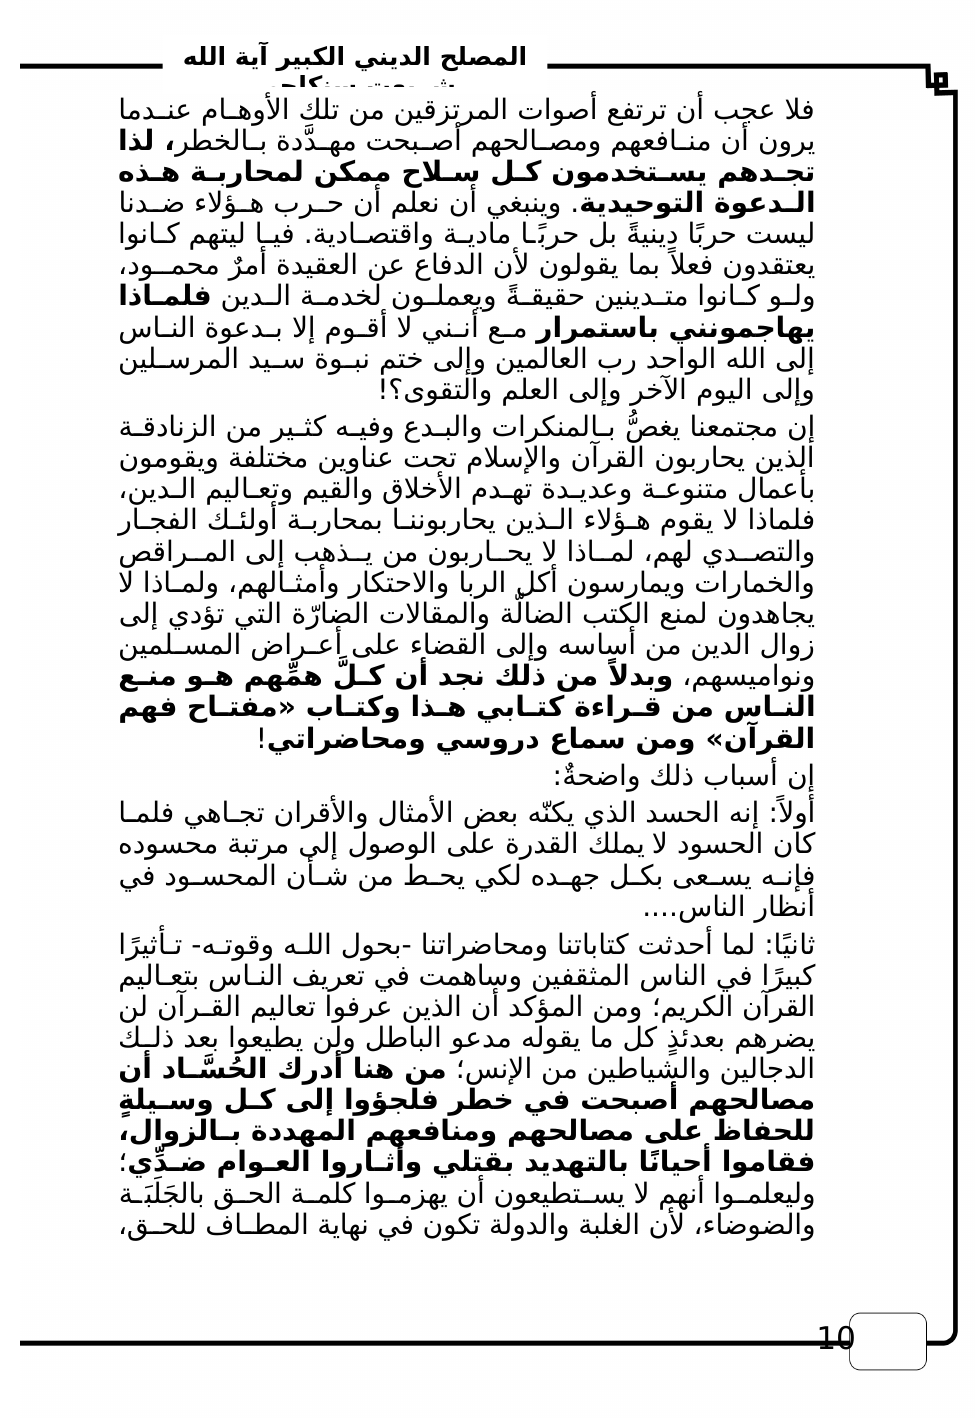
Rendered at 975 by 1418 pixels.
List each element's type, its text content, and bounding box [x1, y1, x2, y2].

text أولاً: إنه الحسد الذي يكنّه بعض الأمثال والأقران تجاهي فلما كان الحسود لا يملك القدرة على الوصول إلى مرتبة محسوده فإنه يسعى بكل جهده لكي يحط من شأن المحسود في أنظار الناس.... [118, 798, 816, 923]
text إن أسباب ذلك واضحةٌ: [118, 761, 816, 792]
text إن مجتمعنا يغصُّ بالمنكرات والبدع وفيه كثير من الزنادقة الذين يحاربون القرآن والإسلام تحت عناوين مختلفة ويقومون بأعمال متنوعة وعديدة تهدم الأخلاق والقيم وتعاليم الدين، فلماذا لا يقوم هؤلاء الذين يحاربوننا بمحاربة أولئك الفجار والتصدي لهم، لماذا لا يحاربون من يذهب إلى المراقص والخمارات ويمارسون أكل الربا والاحتكار وأمثالهم، ولماذا لا يجاهدون لمنع الكتب الضالّة والمقالات الضارّة التي تؤدي إلى زوال الدين من أساسه وإلى القضاء على أعراض المسلمين ونواميسهم، وبدلاً من ذلك نجد أن كلَّ همِّهم هو منع الناس من قراءة كتابي هذا وكتاب «مفتاح فهم القرآن» ومن سماع دروسي ومحاضراتي! [118, 412, 816, 754]
text فلا عجب أن ترتفع أصوات المرتزقين من تلك الأوهام عندما يرون أن منافعهم ومصالحهم أصبحت مهدَّدة بالخطر، لذا تجدهم يستخدمون كل سلاح ممكن لمحاربة هذه الدعوة التوحيدية. وينبغي أن نعلم أن حرب هؤلاء ضدنا ليست حربًا دينيةً بل حربًا مادية واقتصادية. فيا ليتهم كانوا يعتقدون فعلاً بما يقولون لأن الدفاع عن العقيدة أمرٌ محمود، ولو كانوا متدينين حقيقةً ويعملون لخدمة الدين فلماذا يهاجمونني باستمرار مع أنني لا أقوم إلا بدعوة الناس إلى الله الواحد رب العالمين وإلى ختم نبوة سيد المرسلين وإلى اليوم الآخر وإلى العلم والتقوى؟! [118, 94, 816, 406]
picture [20, 0, 975, 1418]
